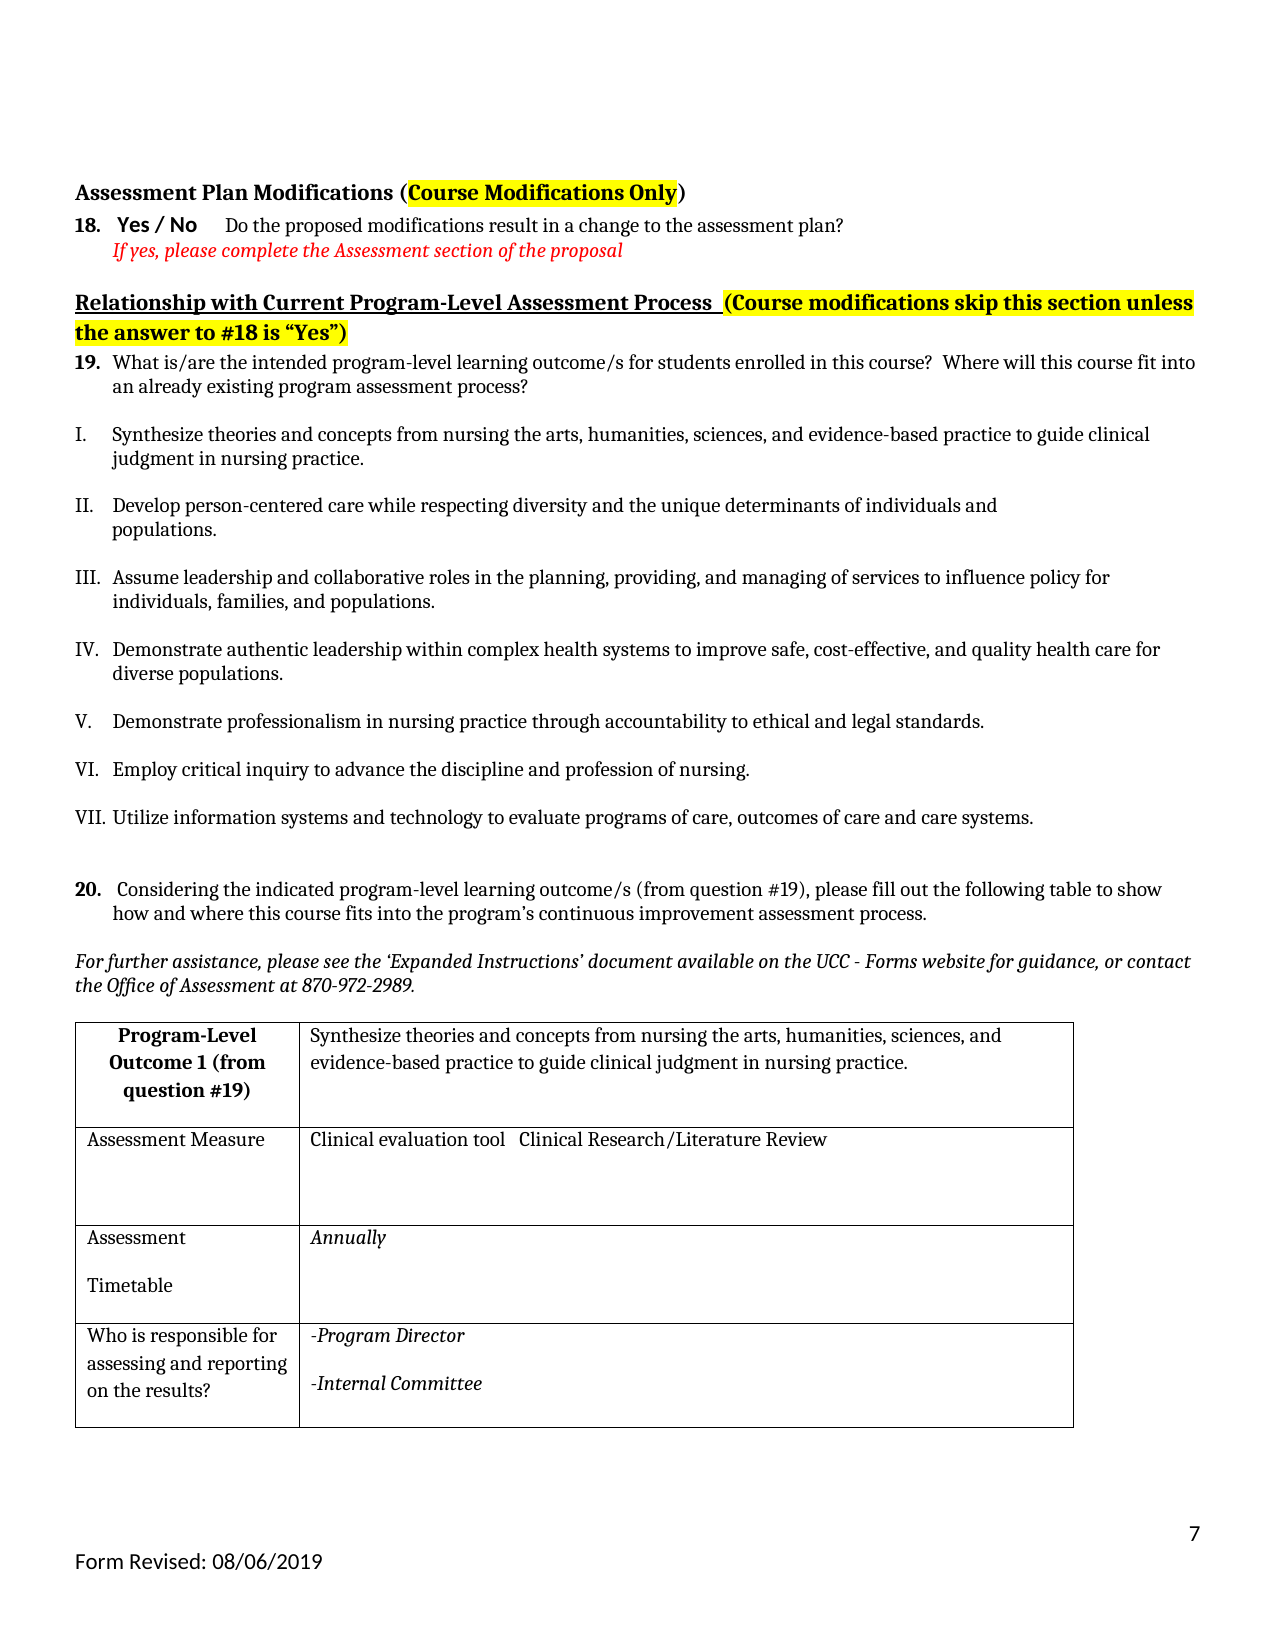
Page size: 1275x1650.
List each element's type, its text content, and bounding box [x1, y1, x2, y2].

list What is/are the intended program-level learning outcome/s for students enrolled in this course? Where will this course fit into an already existing program assessment process? [75, 350, 1200, 398]
table_cell Assessment Timetable [76, 1226, 299, 1323]
table_header Synthesize theories and concepts from nursing the arts, humanities, sciences, and evidence-based practice to guide clinical judgment in nursing practice. [300, 1023, 1073, 1127]
table_cell Assessment Measure [76, 1128, 299, 1224]
table_cell Who is responsible for assessing and reporting on the results? [76, 1324, 299, 1427]
table_cell Annually [300, 1226, 1073, 1323]
text VI. Employ critical inquiry to advance the discipline and profession of nursing. [75, 758, 1200, 782]
table_cell -Program Director -Internal Committee [300, 1324, 1073, 1427]
text For further assistance, please see the ‘Expanded Instructions’ document available on the UCC - Forms website for guidance, or contact the Office of Assessment at 870-972-2989. [75, 949, 1200, 997]
table_cell Clinical evaluation tool Clinical Research/Literature Review [300, 1128, 1073, 1224]
text Relationship with Current Program-Level Assessment Process (Course modifications skip this section unless the answer to #18 is “Yes”) [75, 290, 1200, 346]
text If yes, please complete the Assessment section of the proposal [75, 238, 1200, 262]
text VII. Utilize information systems and technology to evaluate programs of care, outcomes of care and care systems. [75, 806, 1200, 829]
text III. Assume leadership and collaborative roles in the planning, providing, and managing of services to influence policy for individuals, families, and populations. [75, 566, 1200, 614]
table_header Program-Level Outcome 1 (from question #19) [76, 1023, 299, 1127]
text I. Synthesize theories and concepts from nursing the arts, humanities, sciences, and evidence-based practice to guide clinical judgment in nursing practice. [75, 422, 1200, 470]
text populations. [75, 518, 1200, 542]
text Assessment Plan Modifications (Course Modifications Only) [75, 180, 408, 207]
text II. Develop person-centered care while respecting diversity and the unique determinants of individuals and [75, 494, 1200, 518]
text Assessment Plan Modifications (Course Modifications Only) [677, 180, 1200, 207]
list Considering the indicated program-level learning outcome/s (from question #19), please fill out the following table to show how and where this course fits into the program’s continuous improvement assessment process. [75, 877, 1200, 925]
text V. Demonstrate professionalism in nursing practice through accountability to ethical and legal standards. [75, 710, 1200, 734]
text IV. Demonstrate authentic leadership within complex health systems to improve safe, cost-effective, and quality health care for diverse populations. [75, 638, 1200, 686]
list Yes / No Do the proposed modifications result in a change to the assessment plan? [75, 210, 1200, 238]
